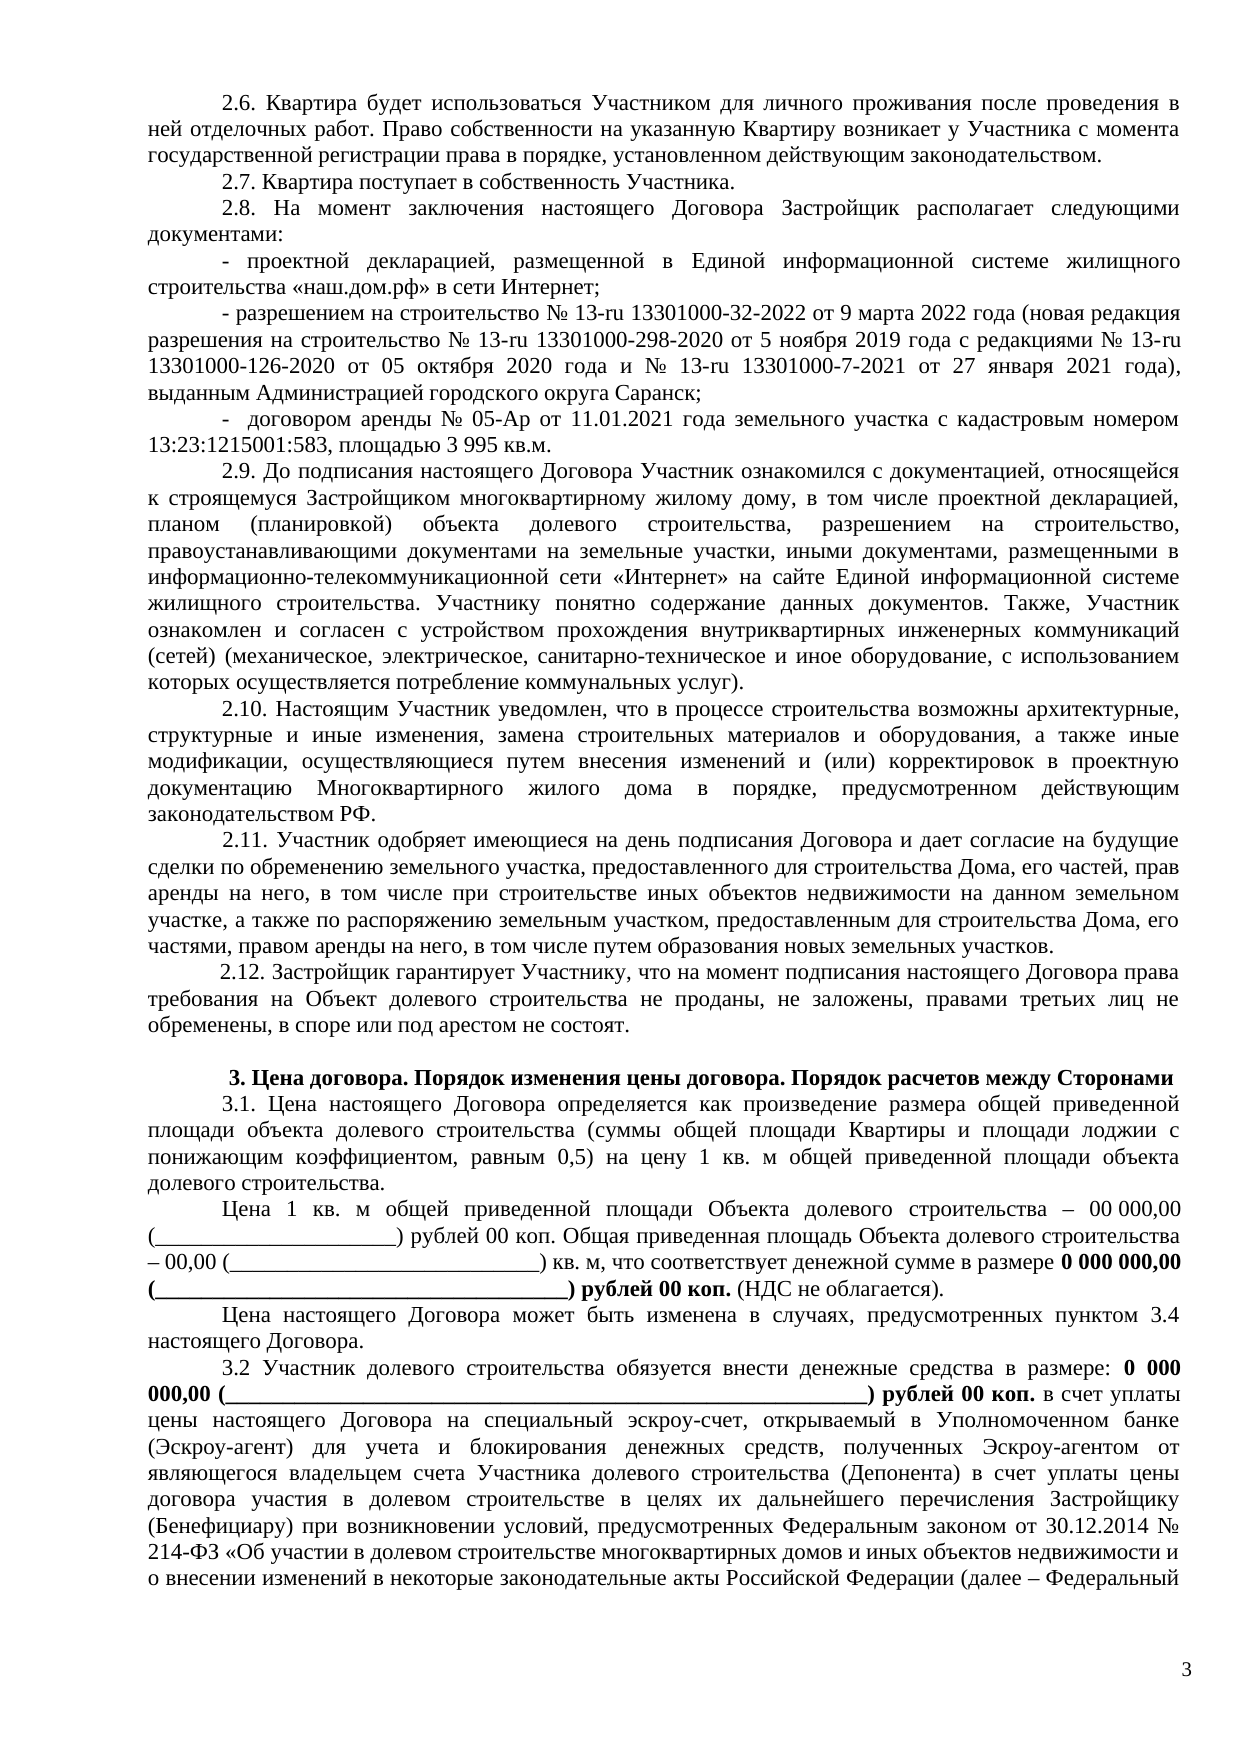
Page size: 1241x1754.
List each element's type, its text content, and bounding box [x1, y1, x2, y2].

text 2.9. До подписания настоящего Договора Участник ознакомился с документацией, относящейся к строящемуся Застройщиком многоквартирному жилому дому, в том числе проектной декларацией, планом (планировкой) объекта долевого строительства, разрешением на строительство, правоустанавливающими документами на земельные участки, иными документами, размещенными в информационно-телекоммуникационной сети «Интернет» на сайте Единой информационной системе жилищного строительства. Участнику понятно содержание данных документов. Также, Участник ознакомлен и согласен с устройством прохождения внутриквартирных инженерных коммуникаций (сетей) (механическое, электрическое, санитарно-техническое и иное оборудование, с использованием которых осуществляется потребление коммунальных услуг). [148, 458, 1181, 695]
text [148, 1354, 1181, 1591]
text - проектной декларацией, размещенной в Единой информационной системе жилищного строительства «наш.дом.рф» в сети Интернет; [148, 247, 1181, 299]
text 3. Цена договора. Порядок изменения цены договора. Порядок расчетов между Сторонами [148, 1064, 1181, 1090]
text Цена настоящего Договора может быть изменена в случаях, предусмотренных пунктом 3.4 настоящего Договора. [148, 1301, 1181, 1354]
text - разрешением на строительство № 13-ru 13301000-32-2022 от 9 марта 2022 года (новая редакция разрешения на строительство № 13-ru 13301000-298-2020 от 5 ноября 2019 года с редакциями № 13-ru 13301000-126-2020 от 05 октября 2020 года и № 13-ru 13301000-7-2021 от 27 января 2021 года), выданным Администрацией городского округа Саранск; [148, 299, 1181, 405]
text Цена 1 кв. м общей приведенной площади Объекта долевого строительства – 00 000,00 (_____________________) рублей 00 коп. Общая приведенная площадь Объекта долевого строительства – 00,00 (___________________________) кв. м, что соответствует денежной сумме в размере 0 000 000,00 (____________________________________) рублей 00 коп. (НДС не облагается). [148, 1196, 1181, 1301]
text 2.6. Квартира будет использоваться Участником для личного проживания после проведения в ней отделочных работ. Право собственности на указанную Квартиру возникает у Участника с момента государственной регистрации права в порядке, установленном действующим законодательством. [148, 89, 1181, 168]
text 2.8. На момент заключения настоящего Договора Застройщик располагает следующими документами: [148, 194, 1181, 247]
text 2.11. Участник одобряет имеющиеся на день подписания Договора и дает согласие на будущие сделки по обременению земельного участка, предоставленного для строительства Дома, его частей, прав аренды на него, в том числе при строительстве иных объектов недвижимости на данном земельном участке, а также по распоряжению земельным участком, предоставленным для строительства Дома, его частями, правом аренды на него, в том числе путем образования новых земельных участков. [148, 827, 1181, 958]
text 2.12. Застройщик гарантирует Участнику, что на момент подписания настоящего Договора права требования на Объект долевого строительства не проданы, не заложены, правами третьих лиц не обременены, в споре или под арестом не состоят. [148, 958, 1181, 1037]
text 2.10. Настоящим Участник уведомлен, что в процессе строительства возможны архитектурные, структурные и иные изменения, замена строительных материалов и оборудования, а также иные модификации, осуществляющиеся путем внесения изменений и (или) корректировок в проектную документацию Многоквартирного жилого дома в порядке, предусмотренном действующим законодательством РФ. [148, 695, 1181, 827]
text 3.1. Цена настоящего Договора определяется как произведение размера общей приведенной площади объекта долевого строительства (суммы общей площади Квартиры и площади лоджии с понижающим коэффициентом, равным 0,5) на цену 1 кв. м общей приведенной площади объекта долевого строительства. [148, 1090, 1181, 1196]
text - договором аренды № 05-Ар от 11.01.2021 года земельного участка с кадастровым номером 13:23:1215001:583, площадью 3 995 кв.м. [148, 405, 1181, 458]
text 2.7. Квартира поступает в собственность Участника. [148, 168, 1181, 194]
